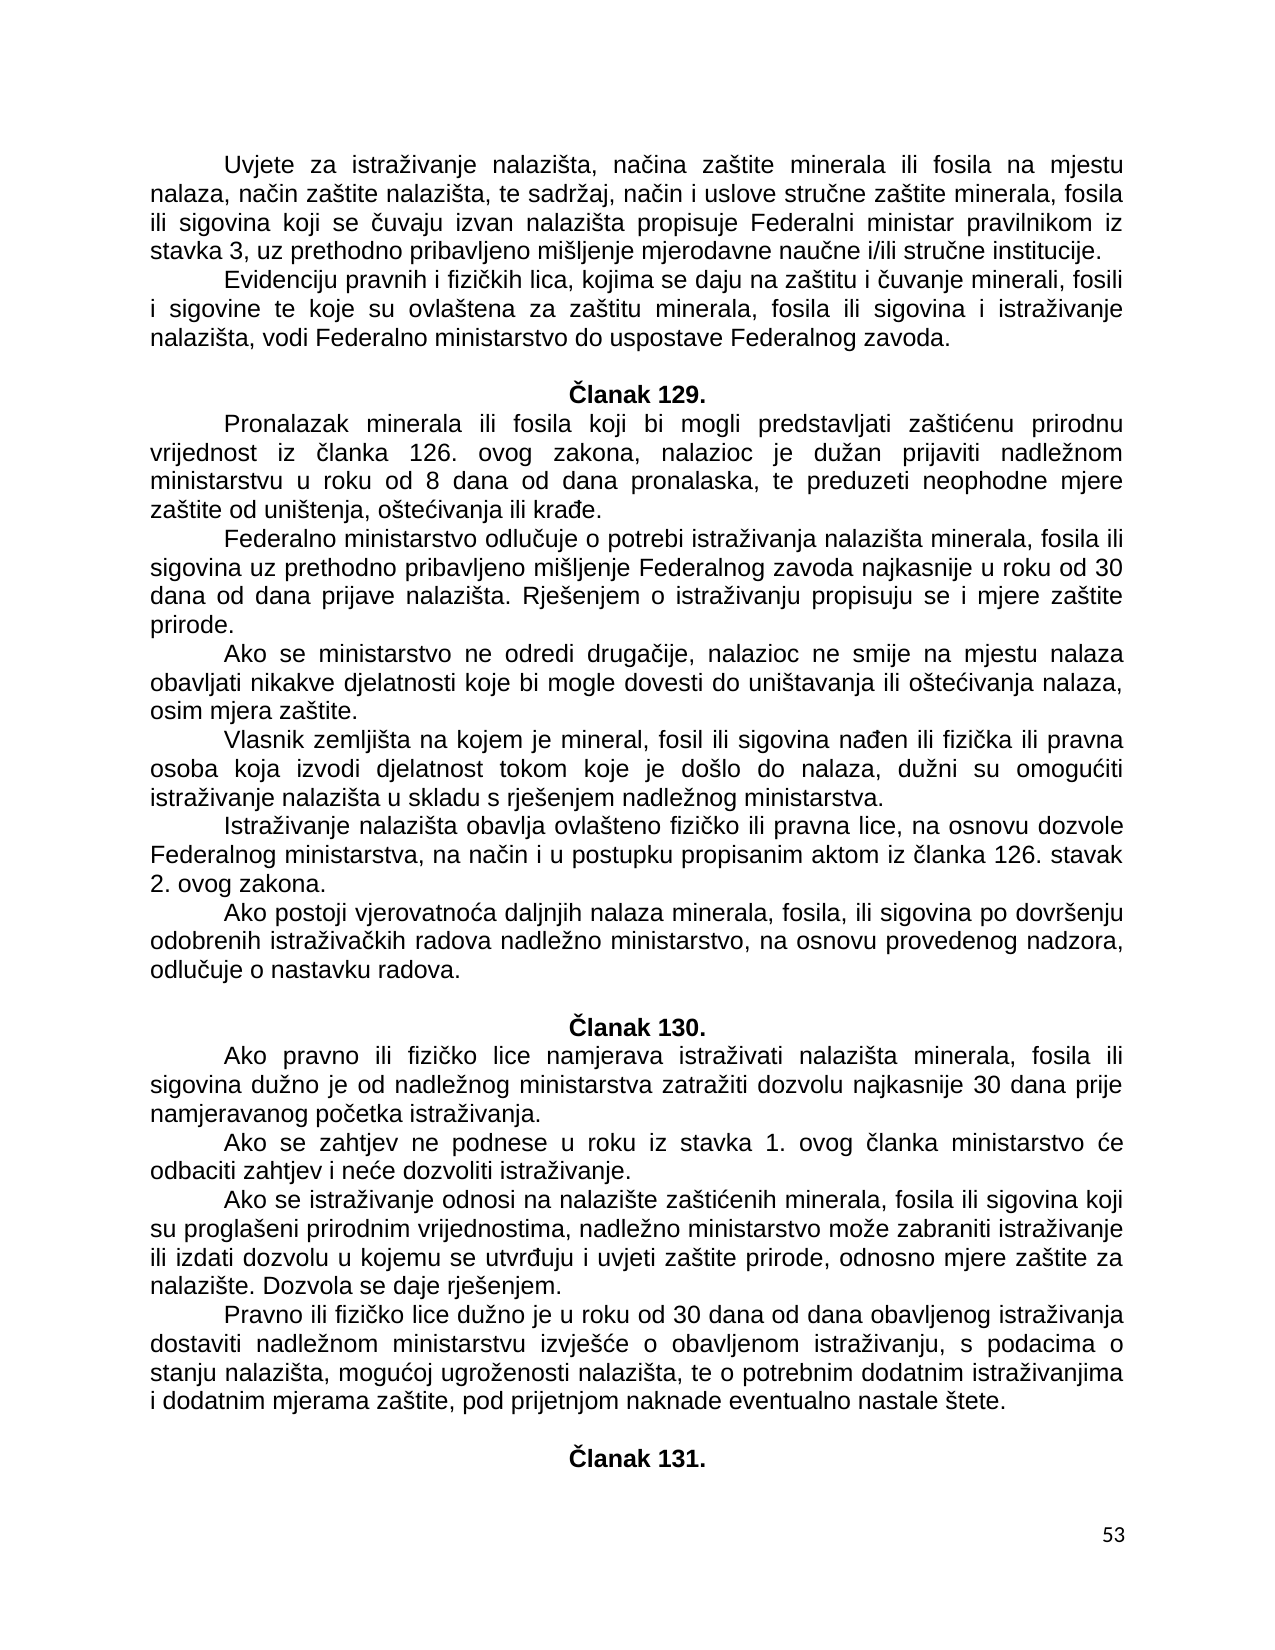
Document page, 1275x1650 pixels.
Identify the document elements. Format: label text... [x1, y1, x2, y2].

text Pronalazak minerala ili fosila koji bi mogli predstavljati zaštićenu prirodnu vrijednost iz članka 126. ovog zakona, nalazioc je dužan prijaviti nadležnom ministarstvu u roku od 8 dana od dana pronalaska, te preduzeti neophodne mjere zaštite od uništenja, oštećivanja ili krađe. [150, 409, 1125, 524]
text Ako pravno ili fizičko lice namjerava istraživati nalazišta minerala, fosila ili sigovina dužno je od nadležnog ministarstva zatražiti dozvolu najkasnije 30 dana prije namjeravanog početka istraživanja. [150, 1041, 1125, 1127]
text Ako se ministarstvo ne odredi drugačije, nalazioc ne smije na mjestu nalaza obavljati nikakve djelatnosti koje bi mogle dovesti do uništavanja ili oštećivanja nalaza, osim mjera zaštite. [150, 639, 1125, 725]
text Ako se zahtjev ne podnese u roku iz stavka 1. ovog članka ministarstvo će odbaciti zahtjev i neće dozvoliti istraživanje. [150, 1127, 1125, 1185]
text Federalno ministarstvo odlučuje o potrebi istraživanja nalazišta minerala, fosila ili sigovina uz prethodno pribavljeno mišljenje Federalnog zavoda najkasnije u roku od 30 dana od dana prijave nalazišta. Rješenjem o istraživanju propisuju se i mjere zaštite prirode. [150, 524, 1125, 639]
text Uvjete za istraživanje nalazišta, načina zaštite minerala ili fosila na mjestu nalaza, način zaštite nalazišta, te sadržaj, način i uslove stručne zaštite minerala, fosila ili sigovina koji se čuvaju izvan nalazišta propisuje Federalni ministar pravilnikom iz stavka 3, uz prethodno pribavljeno mišljenje mjerodavne naučne i/ili stručne institucije. [150, 150, 1125, 265]
text Evidenciju pravnih i fizičkih lica, kojima se daju na zaštitu i čuvanje minerali, fosili i sigovine te koje su ovlaštena za zaštitu minerala, fosila ili sigovina i istraživanje nalazišta, vodi Federalno ministarstvo do uspostave Federalnog zavoda. [150, 265, 1125, 351]
text Ako se istraživanje odnosi na nalazište zaštićenih minerala, fosila ili sigovina koji su proglašeni prirodnim vrijednostima, nadležno ministarstvo može zabraniti istraživanje ili izdati dozvolu u kojemu se utvrđuju i uvjeti zaštite prirode, odnosno mjere zaštite za nalazište. Dozvola se daje rješenjem. [150, 1185, 1125, 1300]
text Ako postoji vjerovatnoća daljnjih nalaza minerala, fosila, ili sigovina po dovršenju odobrenih istraživačkih radova nadležno ministarstvo, na osnovu provedenog nadzora, odlučuje o nastavku radova. [150, 897, 1125, 984]
text Članak 129. [150, 380, 1125, 409]
text Članak 131. [150, 1444, 1125, 1472]
text Istraživanje nalazišta obavlja ovlašteno fizičko ili pravna lice, na osnovu dozvole Federalnog ministarstva, na način i u postupku propisanim aktom iz članka 126. stavak 2. ovog zakona. [150, 811, 1125, 897]
text Pravno ili fizičko lice dužno je u roku od 30 dana od dana obavljenog istraživanja dostaviti nadležnom ministarstvu izvješće o obavljenom istraživanju, s podacima o stanju nalazišta, mogućoj ugroženosti nalazišta, te o potrebnim dodatnim istraživanjima i dodatnim mjerama zaštite, pod prijetnjom naknade eventualno nastale štete. [150, 1300, 1125, 1415]
text Vlasnik zemljišta na kojem je mineral, fosil ili sigovina nađen ili fizička ili pravna osoba koja izvodi djelatnost tokom koje je došlo do nalaza, dužni su omogućiti istraživanje nalazišta u skladu s rješenjem nadležnog ministarstva. [150, 725, 1125, 811]
text Članak 130. [150, 1012, 1125, 1041]
